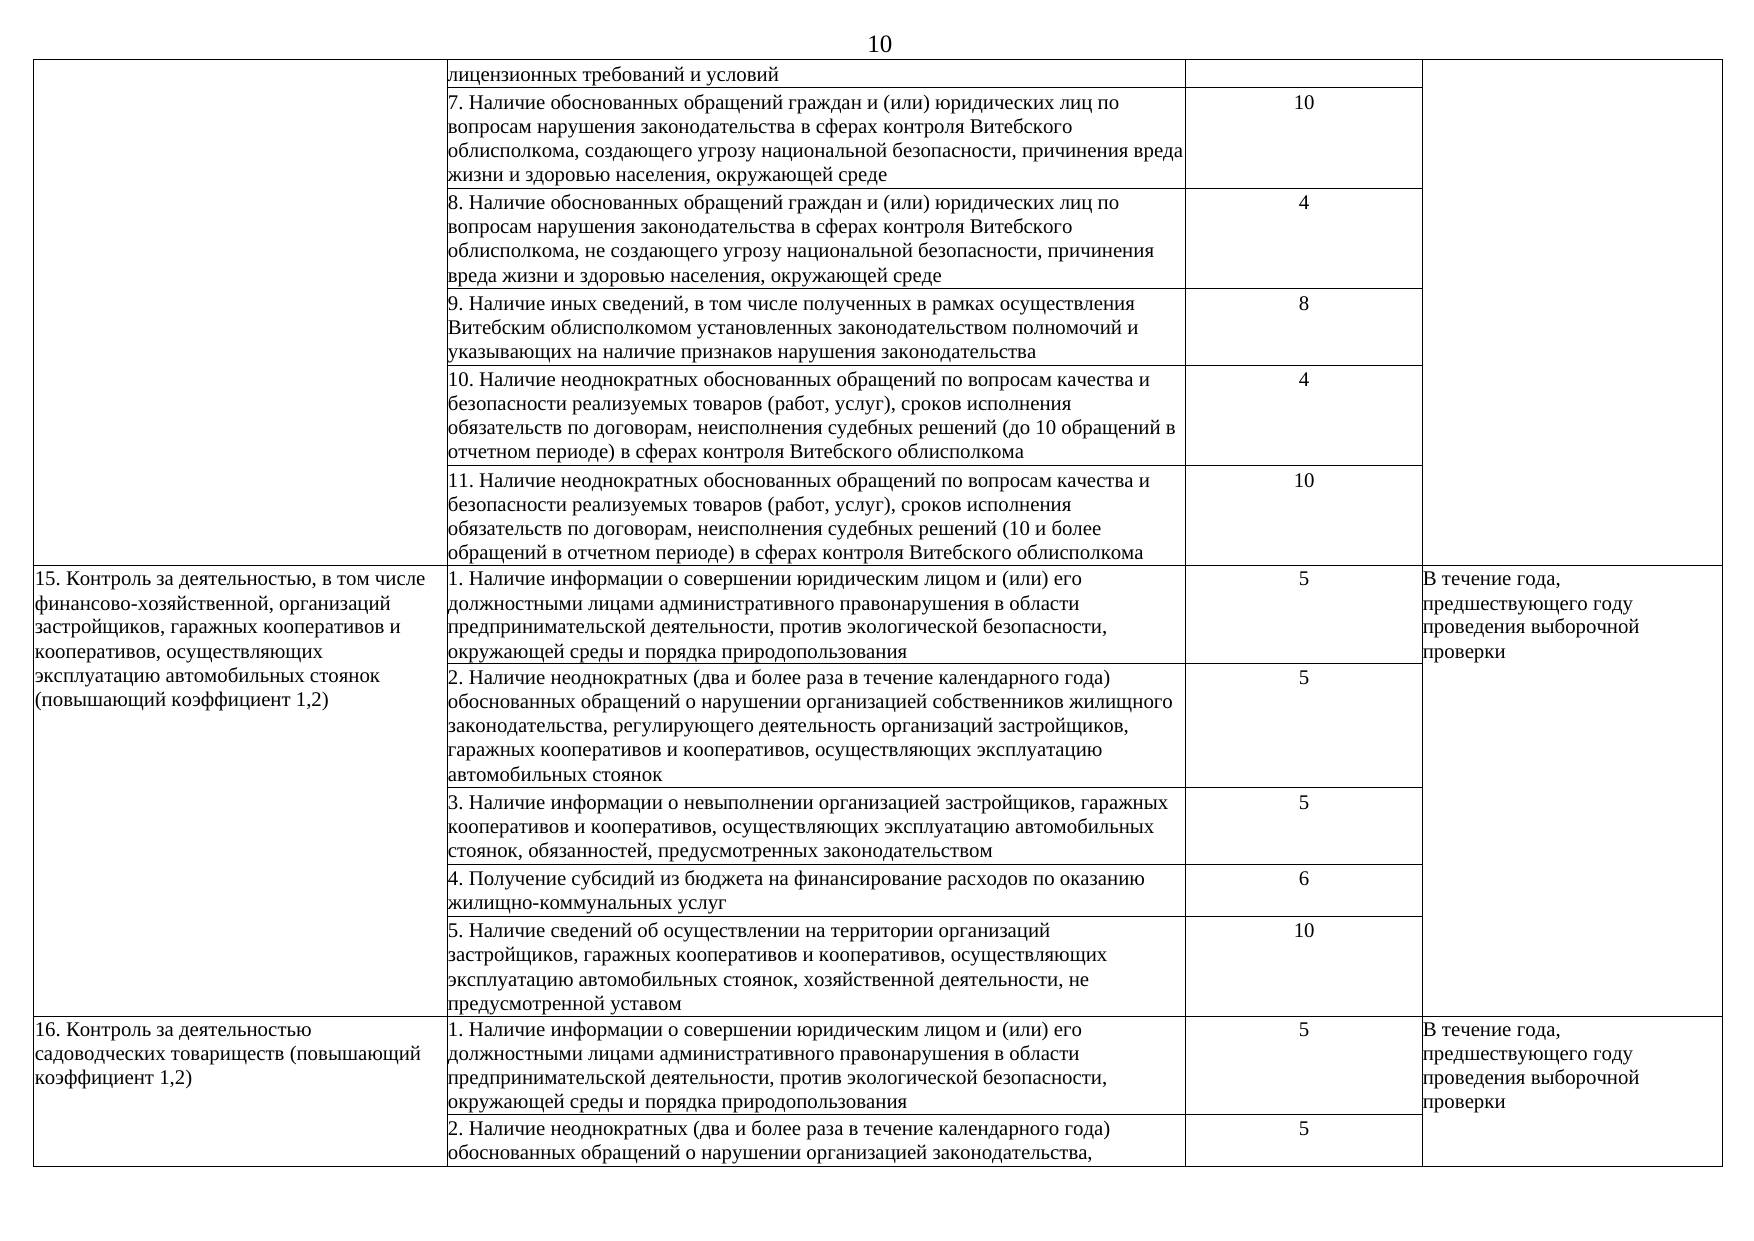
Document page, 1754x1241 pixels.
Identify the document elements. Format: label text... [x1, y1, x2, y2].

table_cell 6 [1186, 865, 1422, 916]
table_cell 5 [1186, 1017, 1422, 1113]
table_cell В течение года, предшествующего году проведения выборочной проверки [1423, 566, 1722, 1016]
table_cell 5 [1186, 60, 1422, 87]
table_cell 11. Наличие неоднократных обоснованных обращений по вопросам качества и безопасности реализуемых товаров (работ, услуг), сроков исполнения обязательств по договорам, неисполнения судебных решений (10 и более обращений в отчетном периоде) в сферах контроля Витебского облисполкома [448, 466, 1185, 565]
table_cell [448, 1115, 1185, 1166]
table_cell 5 [1186, 566, 1422, 663]
table_cell 9. Наличие иных сведений, в том числе полученных в рамках осуществления Витебским облисполкомом установленных законодательством полномочий и указывающих на наличие признаков нарушения законодательства [448, 289, 1185, 364]
table_cell 7. Наличие обоснованных обращений граждан и (или) юридических лиц по вопросам нарушения законодательства в сферах контроля Витебского облисполкома, создающего угрозу национальной безопасности, причинения вреда жизни и здоровью населения, окружающей среде [448, 88, 1185, 188]
table_cell 10 [1186, 466, 1422, 565]
table_cell 3. Наличие информации о невыполнении организацией застройщиков, гаражных кооперативов и кооперативов, осуществляющих эксплуатацию автомобильных стоянок, обязанностей, предусмотренных законодательством [448, 788, 1185, 863]
table_cell 5 [1186, 788, 1422, 863]
table_cell 10 [1186, 88, 1422, 188]
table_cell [448, 60, 1185, 87]
table_cell 15. Контроль за деятельностью, в том числе финансово-хозяйственной, организаций застройщиков, гаражных кооперативов и кооперативов, осуществляющих эксплуатацию автомобильных стоянок (повышающий коэффициент 1,2) [34, 566, 447, 1016]
table_cell 10. Наличие неоднократных обоснованных обращений по вопросам качества и безопасности реализуемых товаров (работ, услуг), сроков исполнения обязательств по договорам, неисполнения судебных решений (до 10 обращений в отчетном периоде) в сферах контроля Витебского облисполкома [448, 366, 1185, 465]
table_cell 5 [1186, 1115, 1422, 1166]
table_cell В течение года, предшествующего году проведения выборочной проверки [1423, 1017, 1722, 1166]
table_cell 4. Получение субсидий из бюджета на финансирование расходов по оказанию жилищно-коммунальных услуг [448, 865, 1185, 916]
table_cell 10 [1186, 917, 1422, 1016]
table_cell 4 [1186, 189, 1422, 288]
table_cell 8. Наличие обоснованных обращений граждан и (или) юридических лиц по вопросам нарушения законодательства в сферах контроля Витебского облисполкома, не создающего угрозу национальной безопасности, причинения вреда жизни и здоровью населения, окружающей среде [448, 189, 1185, 288]
table_cell 8 [1186, 289, 1422, 364]
table_cell 5. Наличие сведений об осуществлении на территории организаций застройщиков, гаражных кооперативов и кооперативов, осуществляющих эксплуатацию автомобильных стоянок, хозяйственной деятельности, не предусмотренной уставом [448, 917, 1185, 1016]
table_cell 16. Контроль за деятельностью садоводческих товариществ (повышающий коэффициент 1,2) [34, 1017, 447, 1166]
table_cell 2. Наличие неоднократных (два и более раза в течение календарного года) обоснованных обращений о нарушении организацией собственников жилищного законодательства, регулирующего деятельность организаций застройщиков, гаражных кооперативов и кооперативов, осуществляющих эксплуатацию автомобильных стоянок [448, 664, 1185, 787]
table_cell 5 [1186, 664, 1422, 787]
table_cell 4 [1186, 366, 1422, 465]
